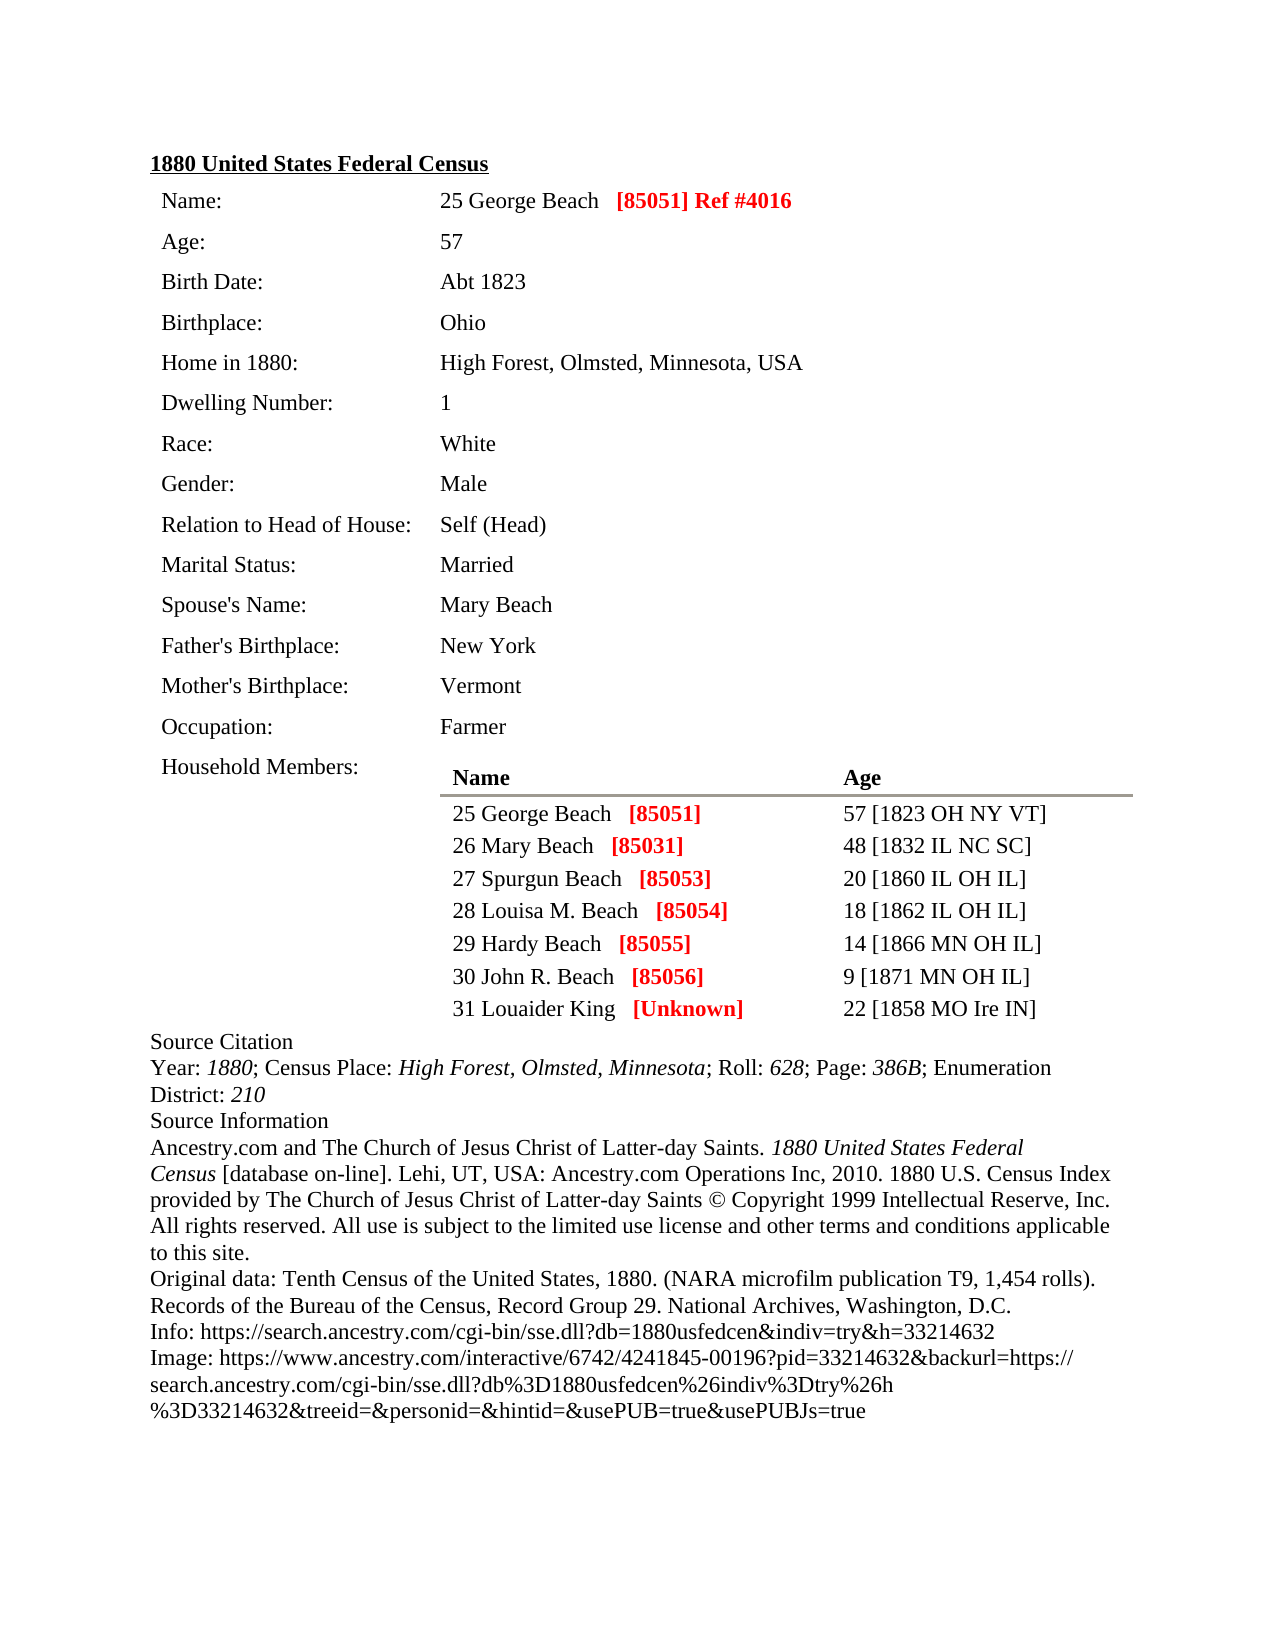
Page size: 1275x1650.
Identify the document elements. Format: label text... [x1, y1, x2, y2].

table_cell Abt 1823 [428, 257, 1145, 298]
table_cell White [428, 419, 1145, 459]
table_cell Age: [149, 217, 427, 257]
table_cell Birthplace: [149, 298, 427, 338]
table_cell Household Members: [149, 742, 427, 1028]
text Info: https://search.ancestry.com/cgi-bin/sse.dll?db=1880usfedcen&indiv=try&h=33214632 [150, 1318, 1125, 1344]
text Original data: Tenth Census of the United States, 1880. (NARA microfilm publication T9, 1,454 rolls). Records of the Bureau of the Census, Record Group 29. National Archives, Washington, D.C. [150, 1265, 1125, 1318]
table_cell [428, 742, 1145, 1028]
table_cell Gender: [149, 459, 427, 500]
table_cell Self (Head) [428, 500, 1145, 540]
table_cell Race: [149, 419, 427, 459]
table_cell High Forest, Olmsted, Minnesota, USA [428, 338, 1145, 378]
table_header Name: [149, 176, 427, 217]
table_cell Dwelling Number: [149, 379, 427, 419]
table_cell Male [428, 459, 1145, 500]
table_cell Home in 1880: [149, 338, 427, 378]
text 1880 United States Federal Census [150, 150, 1125, 176]
text Ancestry.com and The Church of Jesus Christ of Latter-day Saints. 1880 United States Federal Census [database on-line]. Lehi, UT, USA: Ancestry.com Operations Inc, 2010. 1880 U.S. Census Index provided by The Church of Jesus Christ of Latter-day Saints © Copyright 1999 Intellectual Reserve, Inc. All rights reserved. All use is subject to the limited use license and other terms and conditions applicable to this site. [150, 1133, 1125, 1265]
table_cell Mother's Birthplace: [149, 661, 427, 702]
table_cell Marital Status: [149, 540, 427, 581]
text Source Citation [150, 1028, 1125, 1054]
table_cell Farmer [428, 702, 1145, 742]
text Year: 1880; Census Place: High Forest, Olmsted, Minnesota; Roll: 628; Page: 386B; Enumeration District: 210 [150, 1054, 1125, 1107]
table_cell Ohio [428, 298, 1145, 338]
table_cell New York [428, 621, 1145, 661]
text Image: https://www.ancestry.com/interactive/6742/4241845-00196?pid=33214632&backurl=https://search.ancestry.com/cgi-bin/sse.dll?db%3D1880usfedcen%26indiv%3Dtry%26h%3D33214632&treeid=&personid=&hintid=&usePUB=true&usePUBJs=true [150, 1344, 1125, 1423]
table_cell 1 [428, 379, 1145, 419]
table_cell Vermont [428, 661, 1145, 702]
table_cell 57 [428, 217, 1145, 257]
table_cell Birth Date: [149, 257, 427, 298]
table_cell Father's Birthplace: [149, 621, 427, 661]
table_cell Married [428, 540, 1145, 581]
table_cell Mary Beach [428, 581, 1145, 621]
table_header 25 George Beach [85051] Ref #4016 [428, 176, 1145, 217]
table_cell Spouse's Name: [149, 581, 427, 621]
text Source Information [150, 1107, 1125, 1133]
table_cell Occupation: [149, 702, 427, 742]
table_cell Relation to Head of House: [149, 500, 427, 540]
